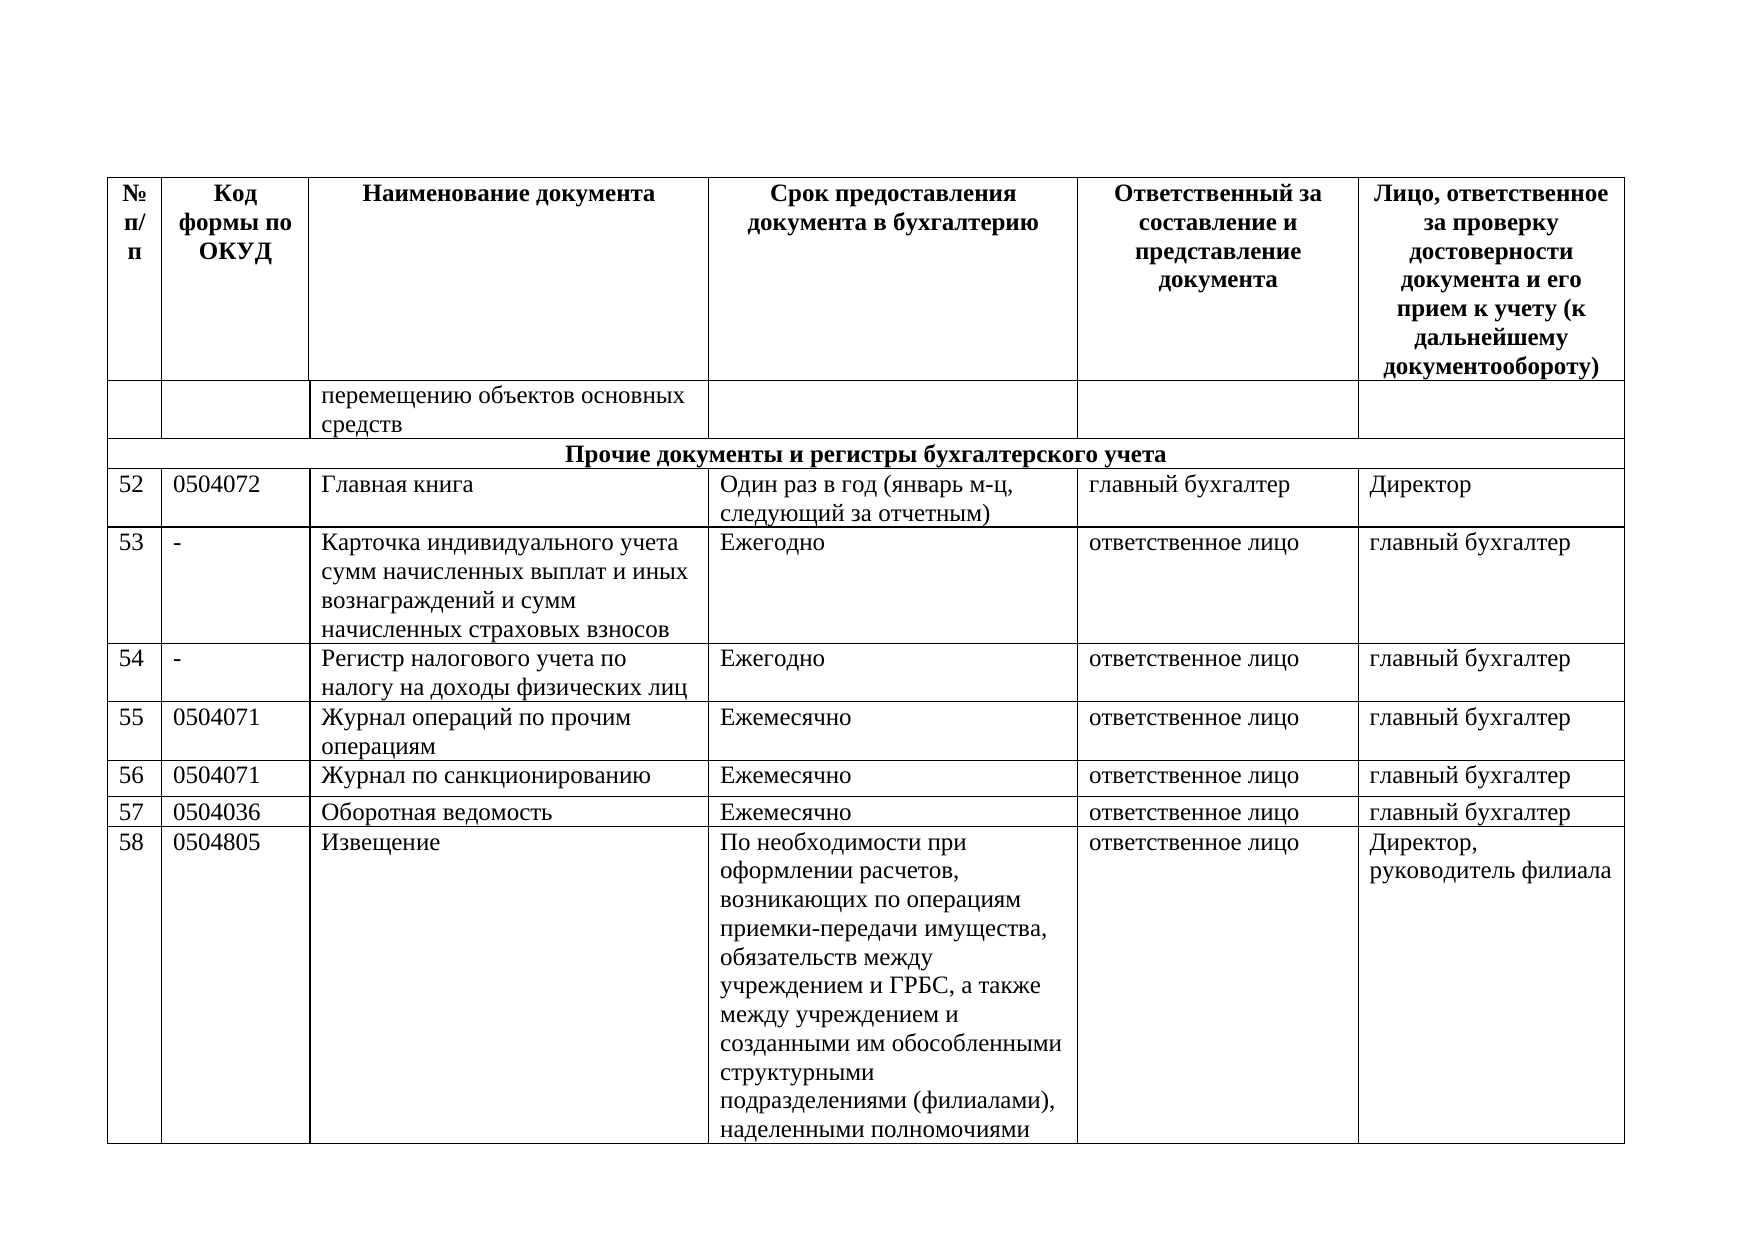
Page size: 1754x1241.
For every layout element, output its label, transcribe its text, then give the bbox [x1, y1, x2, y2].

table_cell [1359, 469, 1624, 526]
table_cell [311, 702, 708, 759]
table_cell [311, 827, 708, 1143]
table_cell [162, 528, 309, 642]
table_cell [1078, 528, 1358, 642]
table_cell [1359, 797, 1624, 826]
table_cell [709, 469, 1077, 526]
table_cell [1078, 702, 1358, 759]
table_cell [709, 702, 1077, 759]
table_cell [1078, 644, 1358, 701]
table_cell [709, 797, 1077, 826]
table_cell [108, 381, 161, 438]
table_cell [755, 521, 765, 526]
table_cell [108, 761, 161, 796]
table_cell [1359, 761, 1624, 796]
table_header Наименование документа [309, 178, 708, 379]
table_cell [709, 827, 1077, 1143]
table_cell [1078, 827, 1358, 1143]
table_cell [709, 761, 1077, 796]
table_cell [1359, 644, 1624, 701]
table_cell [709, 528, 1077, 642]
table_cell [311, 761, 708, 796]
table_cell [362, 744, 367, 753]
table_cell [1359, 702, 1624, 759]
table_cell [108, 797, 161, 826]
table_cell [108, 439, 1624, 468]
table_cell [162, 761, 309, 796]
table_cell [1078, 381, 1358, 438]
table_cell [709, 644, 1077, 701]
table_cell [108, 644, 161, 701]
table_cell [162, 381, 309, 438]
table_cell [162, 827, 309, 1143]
table_header Лицо, ответственное за проверку достоверности документа и его прием к учету (к дальнейшему документообороту) [1359, 178, 1624, 379]
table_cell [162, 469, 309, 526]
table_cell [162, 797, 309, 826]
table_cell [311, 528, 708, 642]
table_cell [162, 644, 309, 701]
table_header № п/п [108, 178, 161, 379]
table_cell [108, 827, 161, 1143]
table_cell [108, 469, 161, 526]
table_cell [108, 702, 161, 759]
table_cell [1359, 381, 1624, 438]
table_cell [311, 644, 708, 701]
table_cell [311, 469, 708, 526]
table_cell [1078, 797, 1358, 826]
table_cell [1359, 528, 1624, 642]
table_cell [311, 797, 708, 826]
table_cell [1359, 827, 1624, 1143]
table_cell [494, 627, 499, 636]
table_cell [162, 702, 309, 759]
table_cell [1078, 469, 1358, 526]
table_header Ответственный за составление и представление документа [1078, 178, 1358, 379]
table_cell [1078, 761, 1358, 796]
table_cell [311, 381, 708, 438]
table_header Код формы по ОКУД [162, 178, 308, 379]
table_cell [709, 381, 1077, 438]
table_header Срок предоставления документа в бухгалтерию [709, 178, 1077, 379]
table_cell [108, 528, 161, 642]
